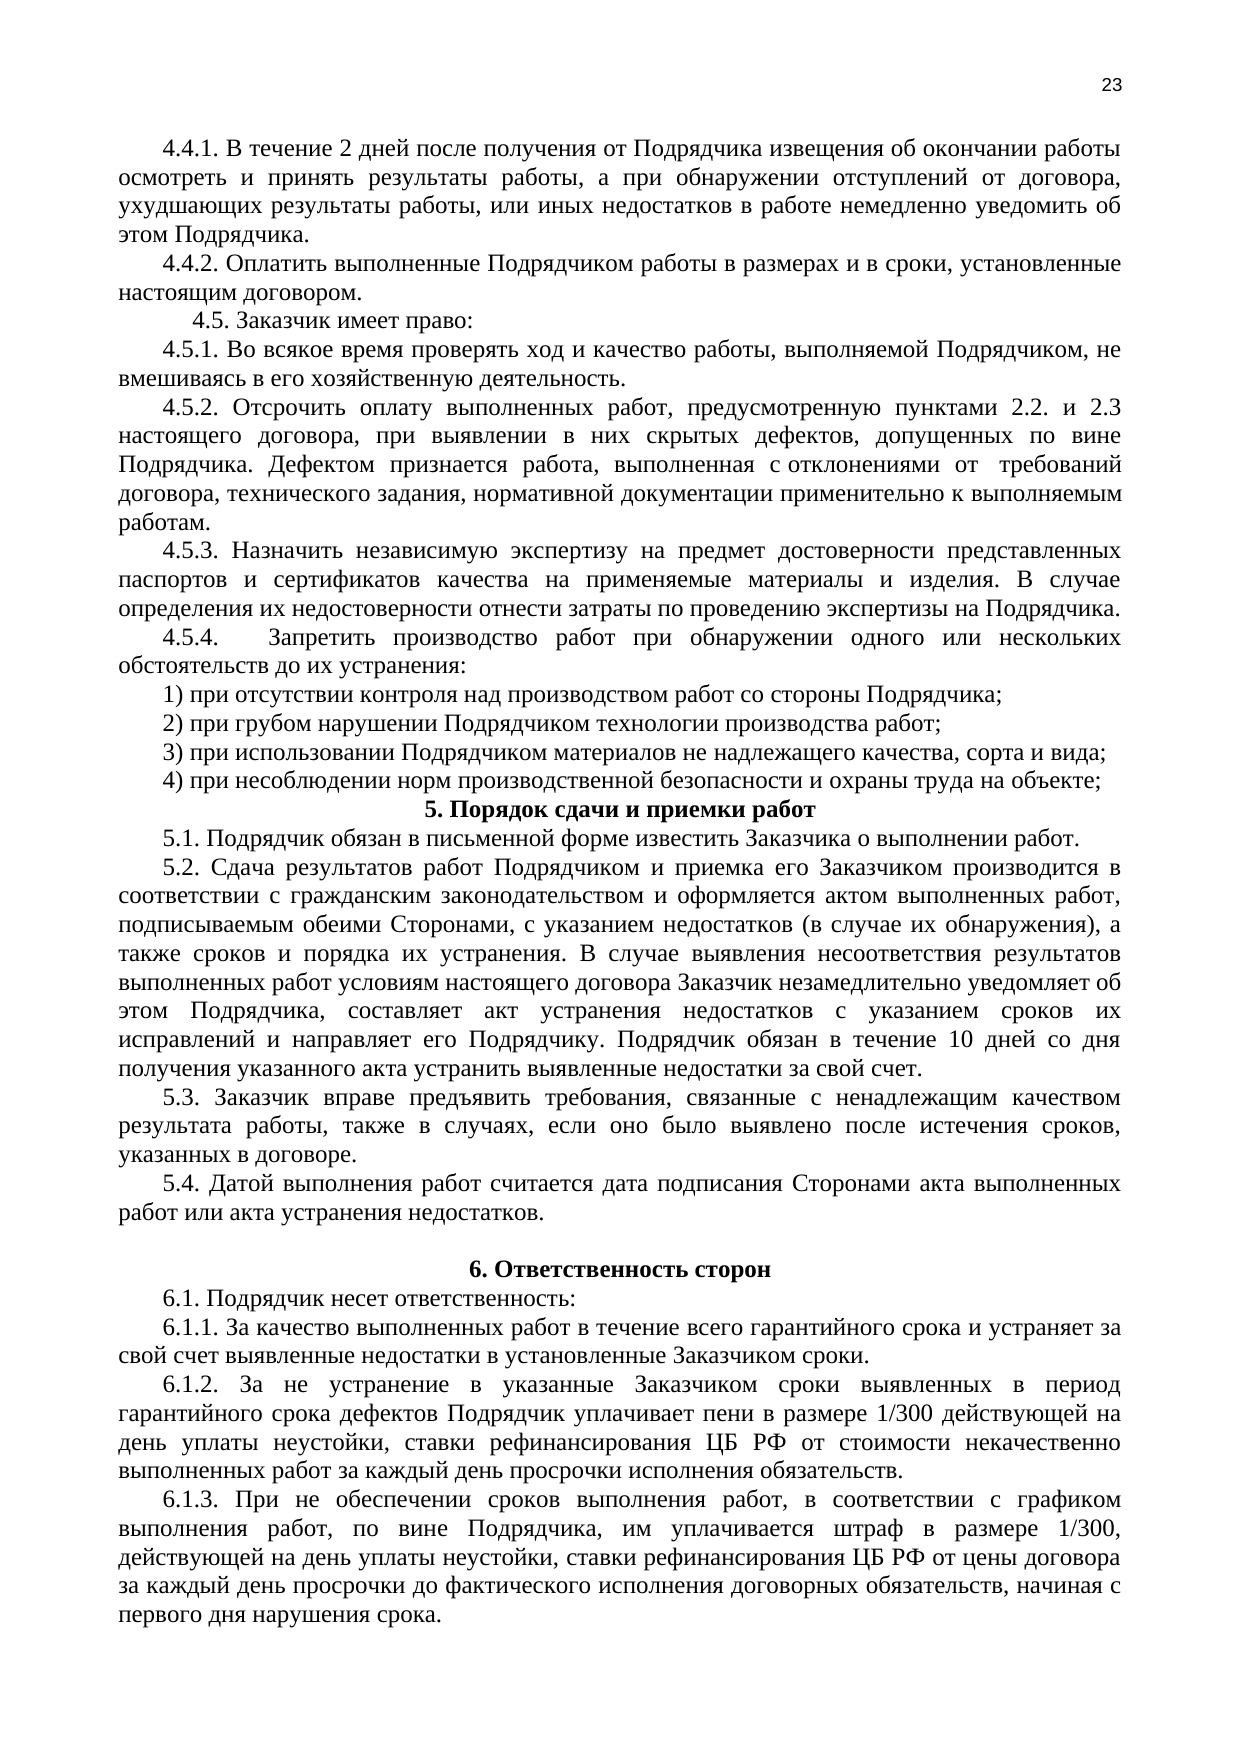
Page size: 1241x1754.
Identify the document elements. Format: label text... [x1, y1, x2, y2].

text 4.5.4. Запретить производство работ при обнаружении одного или нескольких обстоятельств до их устранения: [118, 622, 1122, 679]
text 5.1. Подрядчик обязан в письменной форме известить Заказчика о выполнении работ. [118, 823, 1122, 852]
text 5.3. Заказчик вправе предъявить требования, связанные с ненадлежащим качеством результата работы, также в случаях, если оно было выявлено после истечения сроков, указанных в договоре. [118, 1082, 1122, 1168]
text 5.4. Датой выполнения работ считается дата подписания Сторонами акта выполненных работ или акта устранения недостатков. [118, 1168, 1122, 1225]
text 5.2. Сдача результатов работ Подрядчиком и приемка его Заказчиком производится в соответствии с гражданским законодательством и оформляется актом выполненных работ, подписываемым обеими Сторонами, с указанием недостатков (в случае их обнаружения), а также сроков и порядка их устранения. В случае выявления несоответствия результатов выполненных работ условиям настоящего договора Заказчик незамедлительно уведомляет об этом Подрядчика, составляет акт устранения недостатков с указанием сроков их исправлений и направляет его Подрядчику. Подрядчик обязан в течение 10 дней со дня получения указанного акта устранить выявленные недостатки за свой счет. [118, 852, 1122, 1082]
text 4.4.2. Оплатить выполненные Подрядчиком работы в размерах и в сроки, установленные настоящим договором. [118, 248, 1122, 305]
text 6.1.1. За качество выполненных работ в течение всего гарантийного срока и устраняет за свой счет выявленные недостатки в установленные Заказчиком сроки. [118, 1312, 1122, 1369]
text 4.5.2. Отсрочить оплату выполненных работ, предусмотренную пунктами 2.2. и 2.3 настоящего договора, при выявлении в них скрытых дефектов, допущенных по вине Подрядчика. Дефектом признается работа, выполненная с отклонениями от требований договора, технического задания, нормативной документации применительно к выполняемым работам. [118, 392, 1122, 535]
text 4.4.1. В течение 2 дней после получения от Подрядчика извещения об окончании работы осмотреть и принять результаты работы, а при обнаружении отступлений от договора, ухудшающих результаты работы, или иных недостатков в работе немедленно уведомить об этом Подрядчика. [118, 133, 1122, 248]
text 6. Ответственность сторон [118, 1254, 1122, 1283]
text 6.1. Подрядчик несет ответственность: [118, 1283, 1122, 1312]
text 1) при отсутствии контроля над производством работ со стороны Подрядчика; [118, 679, 1122, 708]
text 4) при несоблюдении норм производственной безопасности и охраны труда на объекте; [118, 765, 1122, 794]
text 5. Порядок сдачи и приемки работ [118, 794, 1122, 823]
text 4.5. Заказчик имеет право: [118, 305, 1122, 334]
text 4.5.1. Во всякое время проверять ход и качество работы, выполняемой Подрядчиком, не вмешиваясь в его хозяйственную деятельность. [118, 334, 1122, 392]
text 6.1.3. При не обеспечении сроков выполнения работ, в соответствии с графиком выполнения работ, по вине Подрядчика, им уплачивается штраф в размере 1/300, действующей на день уплаты неустойки, ставки рефинансирования ЦБ РФ от цены договора за каждый день просрочки до фактического исполнения договорных обязательств, начиная с первого дня нарушения срока. [118, 1484, 1122, 1628]
text 6.1.2. За не устранение в указанные Заказчиком сроки выявленных в период гарантийного срока дефектов Подрядчик уплачивает пени в размере 1/300 действующей на день уплаты неустойки, ставки рефинансирования ЦБ РФ от стоимости некачественно выполненных работ за каждый день просрочки исполнения обязательств. [118, 1369, 1122, 1484]
text 3) при использовании Подрядчиком материалов не надлежащего качества, сорта и вида; [118, 737, 1122, 765]
text 2) при грубом нарушении Подрядчиком технологии производства работ; [118, 708, 1122, 737]
text 4.5.3. Назначить независимую экспертизу на предмет достоверности представленных паспортов и сертификатов качества на применяемые материалы и изделия. В случае определения их недостоверности отнести затраты по проведению экспертизы на Подрядчика. [118, 535, 1122, 622]
